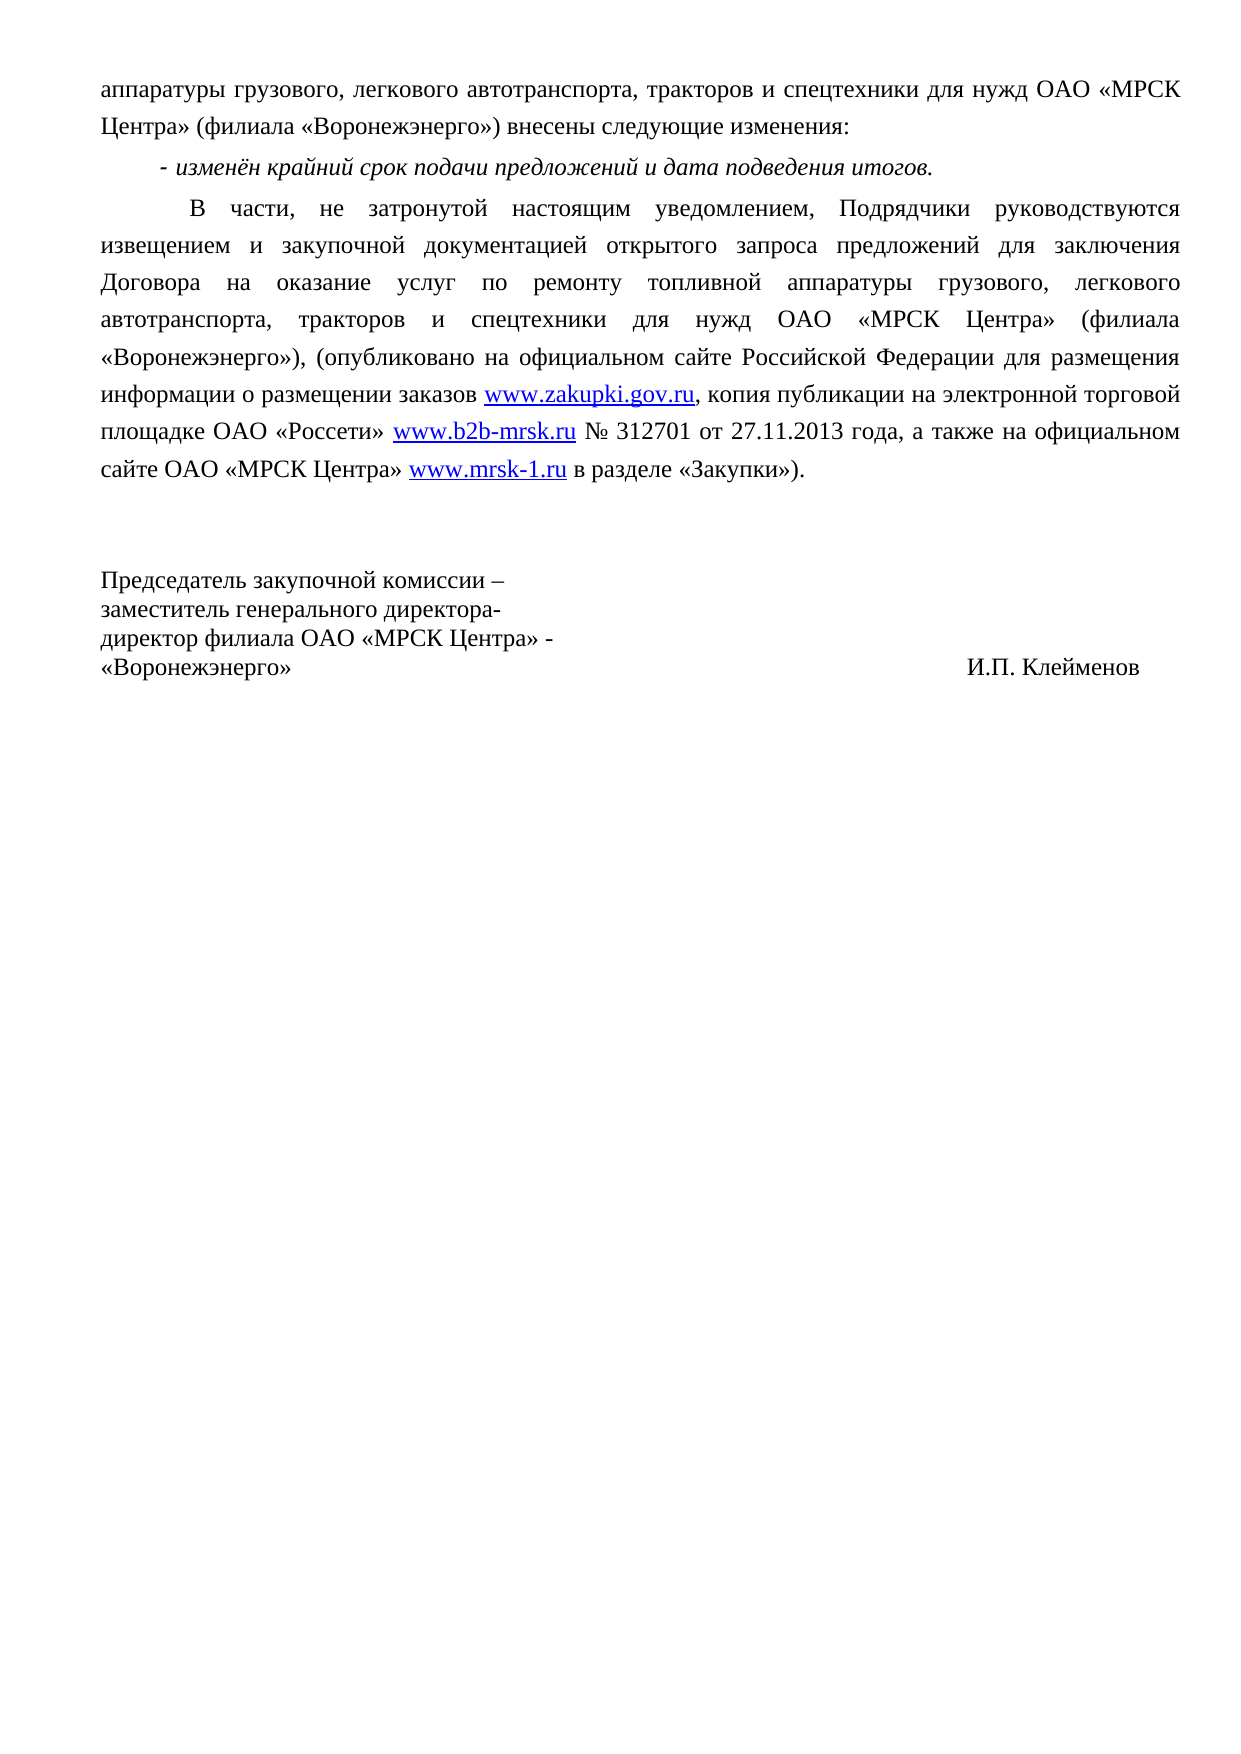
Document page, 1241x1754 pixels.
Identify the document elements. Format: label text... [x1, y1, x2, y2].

text «Воронежэнерго» И.П. Клейменов [100, 652, 1182, 681]
text В части, не затронутой настоящим уведомлением, Подрядчики руководствуются извещением и закупочной документацией открытого запроса предложений для заключения Договора на оказание услуг по ремонту топливной аппаратуры грузового, легкового автотранспорта, тракторов и спецтехники для нужд ОАО «МРСК Центра» (филиала «Воронежэнерго»), (опубликовано на официальном сайте Российской Федерации для размещения информации о размещении заказов www.zakupki.gov.ru, копия публикации на электронной торговой площадке ОАО «Россети» www.b2b-mrsk.ru № 312701 от 27.11.2013 года, а также на официальном сайте ОАО «МРСК Центра» www.mrsk-1.ru в разделе «Закупки»). [100, 193, 1181, 482]
text директор филиала ОАО «МРСК Центра» - [100, 623, 1182, 652]
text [100, 74, 1181, 140]
text Председатель закупочной комиссии – [100, 566, 1181, 594]
text заместитель генерального директора- [100, 594, 1181, 623]
list изменён крайний срок подачи предложений и дата подведения итогов. [100, 148, 1181, 182]
